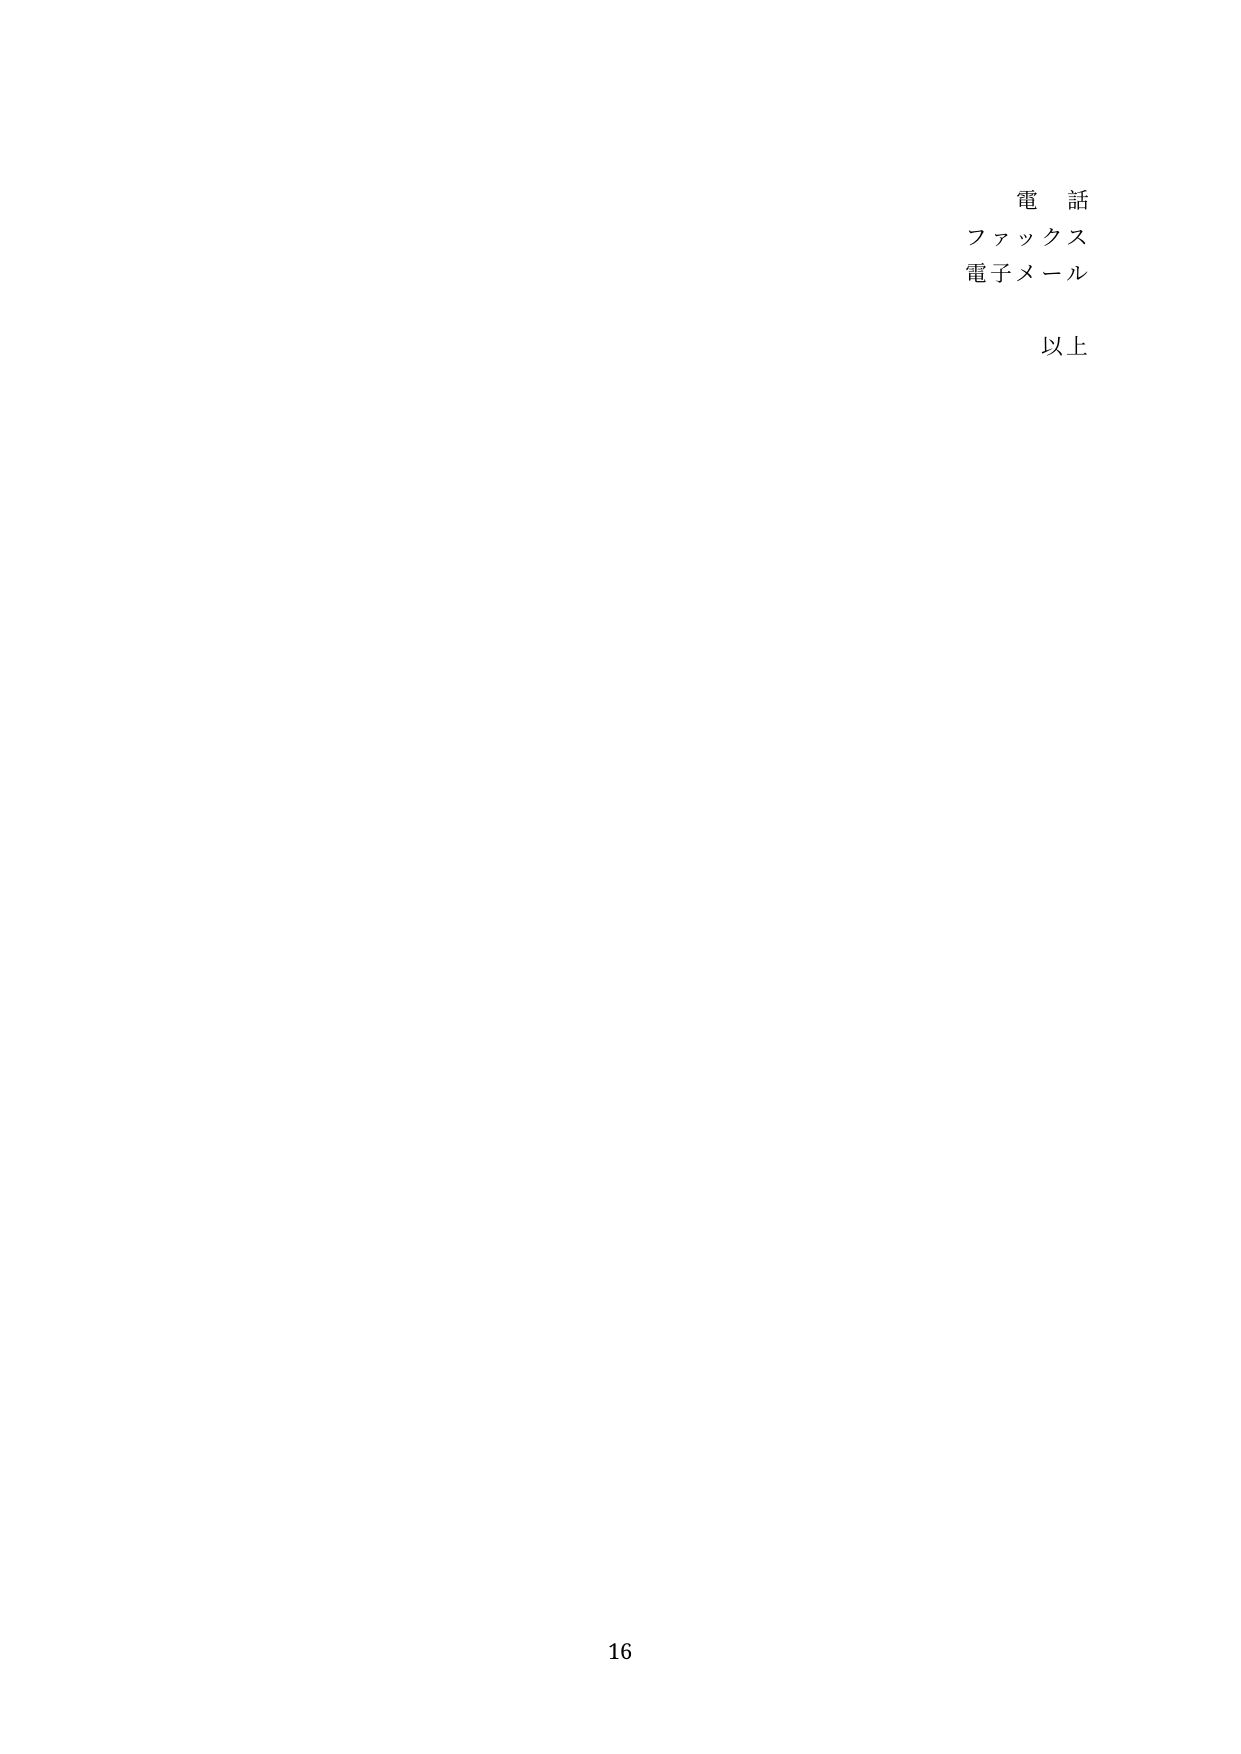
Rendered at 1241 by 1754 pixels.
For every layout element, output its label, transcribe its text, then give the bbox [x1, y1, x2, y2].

text 以上 [148, 327, 1092, 363]
text 電子メール [148, 254, 1092, 291]
text ファックス [148, 218, 1092, 254]
text 電 話 [148, 181, 1092, 218]
